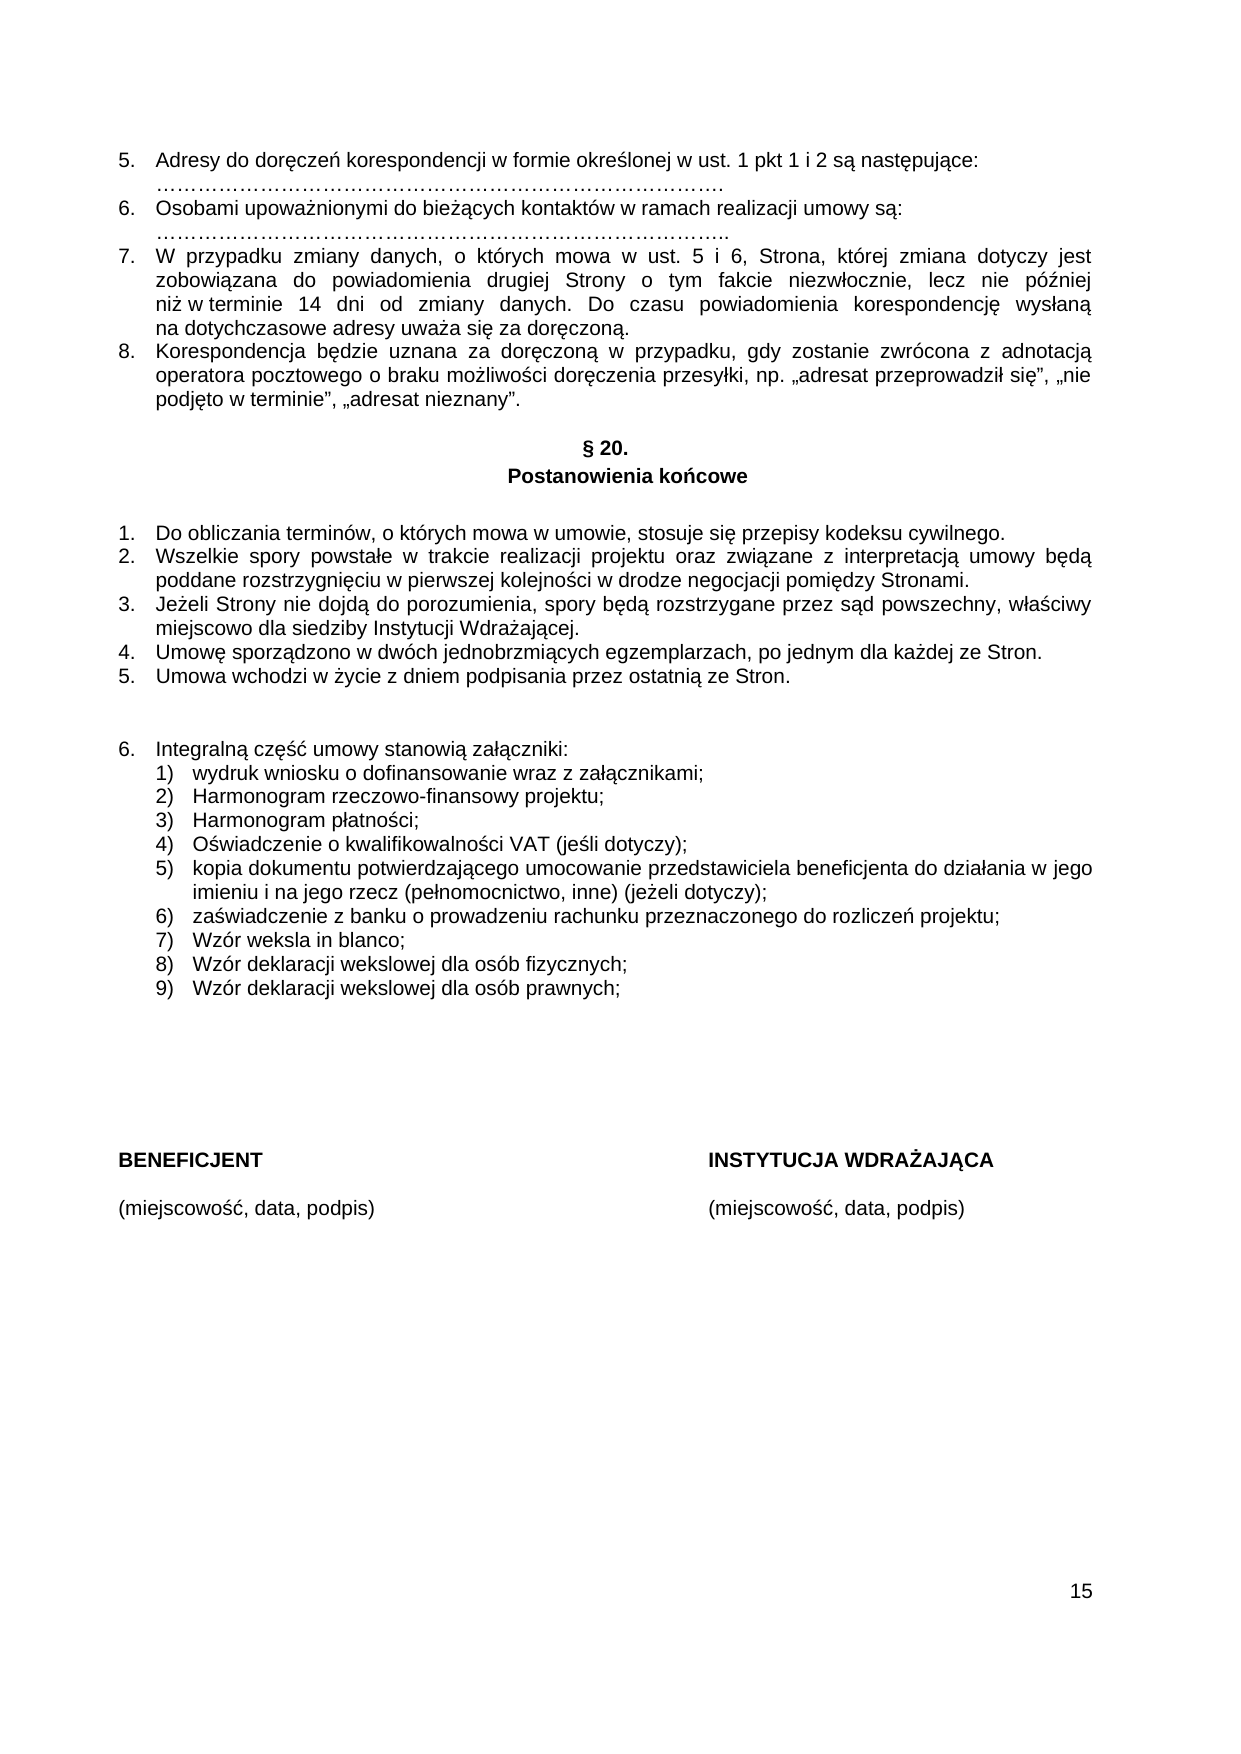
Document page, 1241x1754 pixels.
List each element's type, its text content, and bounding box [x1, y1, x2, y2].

list Umowa wchodzi w życie z dniem podpisania przez ostatnią ze Stron. [118, 664, 1093, 688]
text ……………………………………………………………………….. [155, 219, 1093, 243]
list kopia dokumentu potwierdzającego umocowanie przedstawiciela beneficjenta do działania w jego imieniu i na jego rzecz (pełnomocnictwo, inne) (jeżeli dotyczy); [155, 856, 1093, 904]
list W przypadku zmiany danych, o których mowa w ust. 5 i 6, Strona, której zmiana dotyczy jest zobowiązana do powiadomienia drugiej Strony o tym fakcie niezwłocznie, lecz nie później niż w terminie 14 dni od zmiany danych. Do czasu powiadomienia korespondencję wysłaną na dotychczasowe adresy uważa się za doręczoną. [118, 243, 1093, 339]
list Integralną część umowy stanowią załączniki: [118, 736, 1093, 760]
list wydruk wniosku o dofinansowanie wraz z załącznikami; [155, 760, 1093, 784]
text § 20. Postanowienia końcowe [118, 436, 1093, 488]
list Wzór weksla in blanco; [155, 928, 1093, 952]
list zaświadczenie z banku o prowadzeniu rachunku przeznaczonego do rozliczeń projektu; [155, 904, 1093, 928]
list Harmonogram płatności; [155, 808, 1093, 832]
list Umowę sporządzono w dwóch jednobrzmiących egzemplarzach, po jednym dla każdej ze Stron. [118, 640, 1093, 664]
list Wszelkie spory powstałe w trakcie realizacji projektu oraz związane z interpretacją umowy będą poddane rozstrzygnięciu w pierwszej kolejności w drodze negocjacji pomiędzy Stronami. [118, 544, 1093, 592]
text (miejscowość, data, podpis) (miejscowość, data, podpis) [118, 1196, 1093, 1220]
list Osobami upoważnionymi do bieżących kontaktów w ramach realizacji umowy są: [118, 196, 1093, 219]
text BENEFICJENT INSTYTUCJA WDRAŻAJĄCA [118, 1147, 1093, 1171]
list Do obliczania terminów, o których mowa w umowie, stosuje się przepisy kodeksu cywilnego. [118, 520, 1093, 544]
list Adresy do doręczeń korespondencji w formie określonej w ust. 1 pkt 1 i 2 są następujące: [118, 148, 1093, 172]
list Wzór deklaracji wekslowej dla osób fizycznych; [155, 952, 1093, 976]
list Jeżeli Strony nie dojdą do porozumienia, spory będą rozstrzygane przez sąd powszechny, właściwy miejscowo dla siedziby Instytucji Wdrażającej. [118, 592, 1093, 640]
list Korespondencja będzie uznana za doręczoną w przypadku, gdy zostanie zwrócona z adnotacją operatora pocztowego o braku możliwości doręczenia przesyłki, np. „adresat przeprowadził się”, „nie podjęto w terminie”, „adresat nieznany”. [118, 339, 1093, 411]
list Wzór deklaracji wekslowej dla osób prawnych; [155, 976, 1093, 1000]
list Harmonogram rzeczowo-finansowy projektu; [155, 784, 1093, 808]
list Oświadczenie o kwalifikowalności VAT (jeśli dotyczy); [155, 832, 1093, 856]
text ………………………………………………………………………. [155, 172, 1093, 196]
